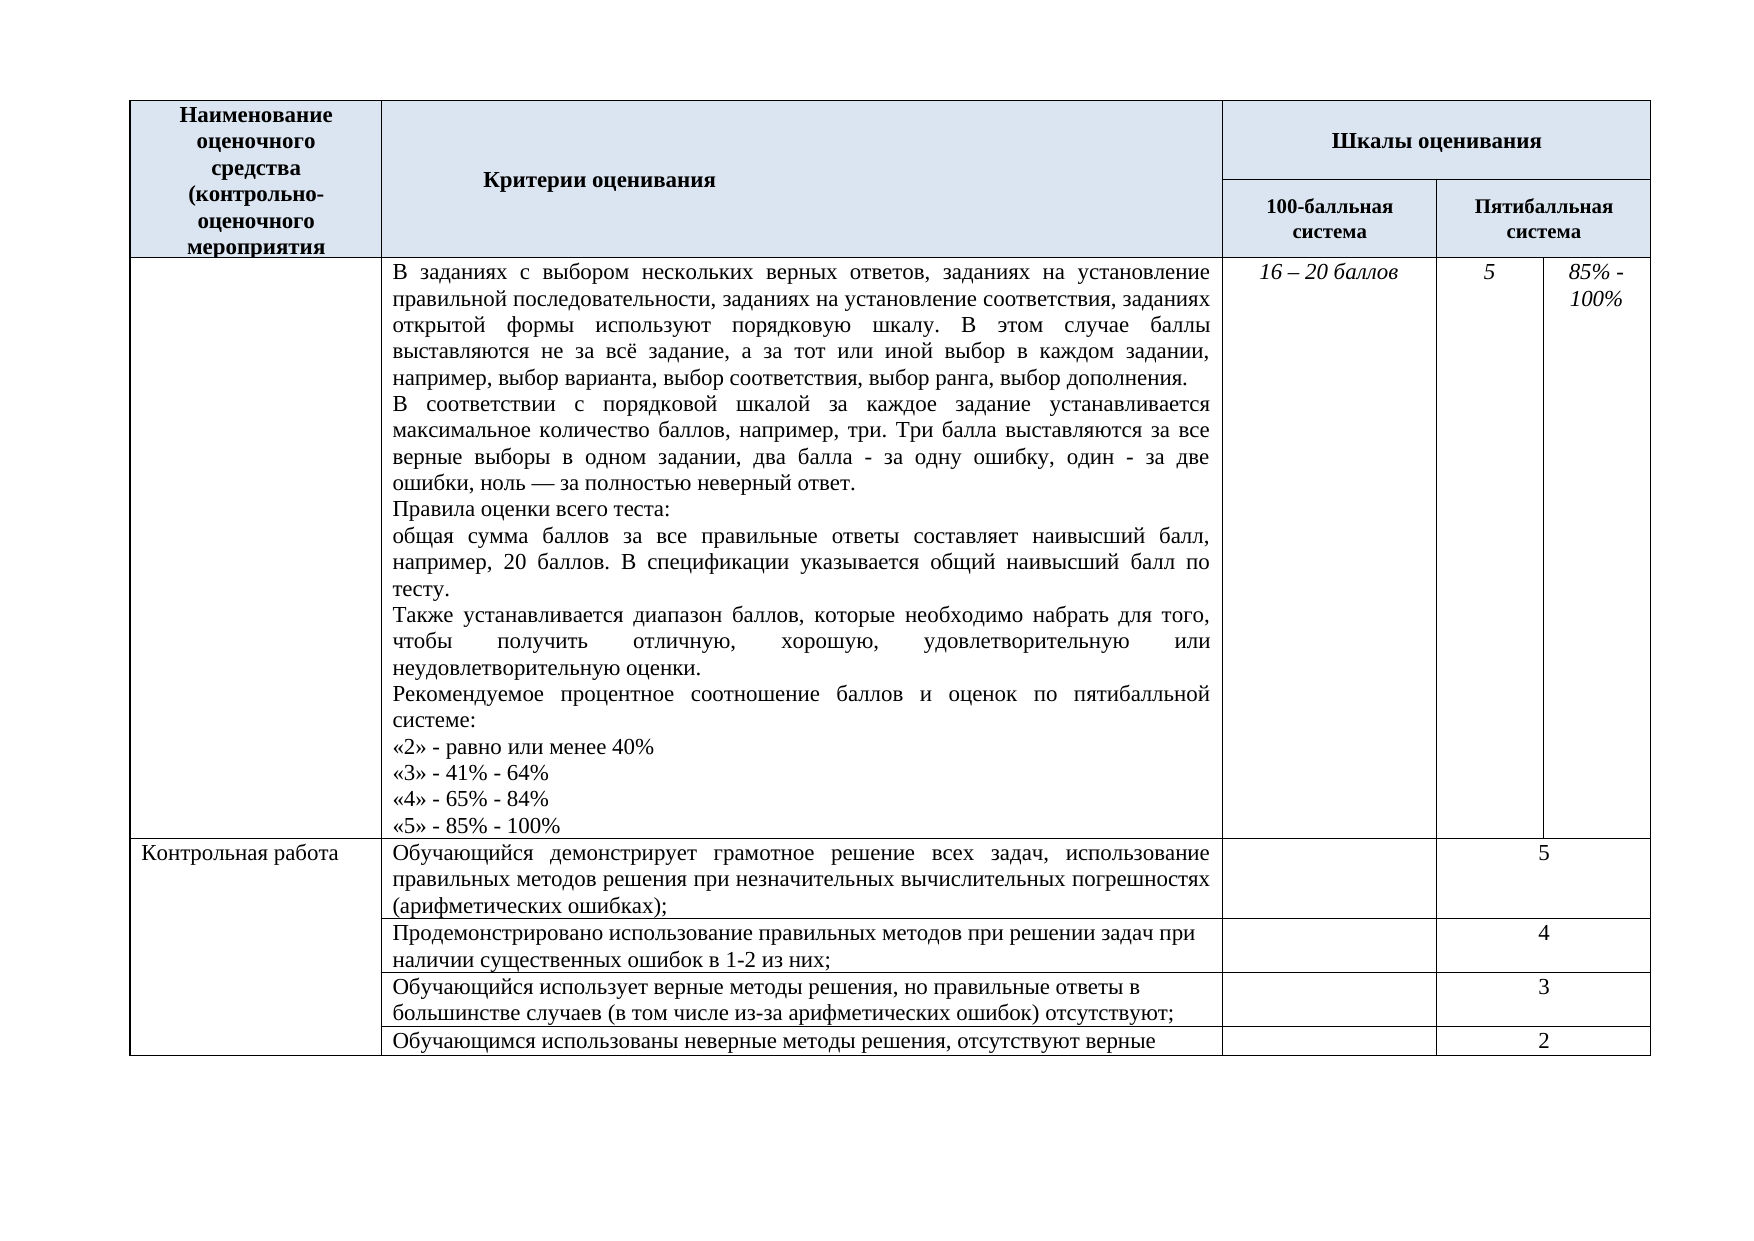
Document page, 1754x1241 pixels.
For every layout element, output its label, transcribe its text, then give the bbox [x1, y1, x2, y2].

table_cell Контрольная работа [131, 839, 381, 1055]
table_cell 2 [1437, 1027, 1650, 1055]
table_header Критерии оценивания [382, 101, 1222, 257]
table_cell [1223, 1027, 1436, 1055]
table_cell 85% - 100% [1544, 258, 1650, 838]
table_cell 5 [1437, 839, 1650, 918]
table_cell [1223, 839, 1436, 918]
table_cell [1223, 919, 1436, 972]
table_cell 16 – 20 баллов [1223, 258, 1436, 838]
table_cell 5 [1437, 258, 1543, 838]
table_cell [1223, 973, 1436, 1026]
table_cell 100-балльная система [1223, 180, 1436, 257]
table_header Наименование оценочного средства (контрольно-оценочного мероприятия [131, 101, 381, 257]
table_cell Обучающийся использует верные методы решения, но правильные ответы в большинстве случаев (в том числе из-за арифметических ошибок) отсутствуют; [382, 973, 1222, 1026]
table_cell Пятибалльная система [1437, 180, 1650, 257]
table_cell Продемонстрировано использование правильных методов при решении задач при наличии существенных ошибок в 1-2 из них; [382, 919, 1222, 972]
table_cell 4 [1437, 919, 1650, 972]
table_cell 3 [1437, 973, 1650, 1026]
table_cell Обучающийся демонстрирует грамотное решение всех задач, использование правильных методов решения при незначительных вычислительных погрешностях (арифметических ошибках); [382, 839, 1222, 918]
table_header Шкалы оценивания [1223, 101, 1650, 179]
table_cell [382, 1027, 1222, 1055]
